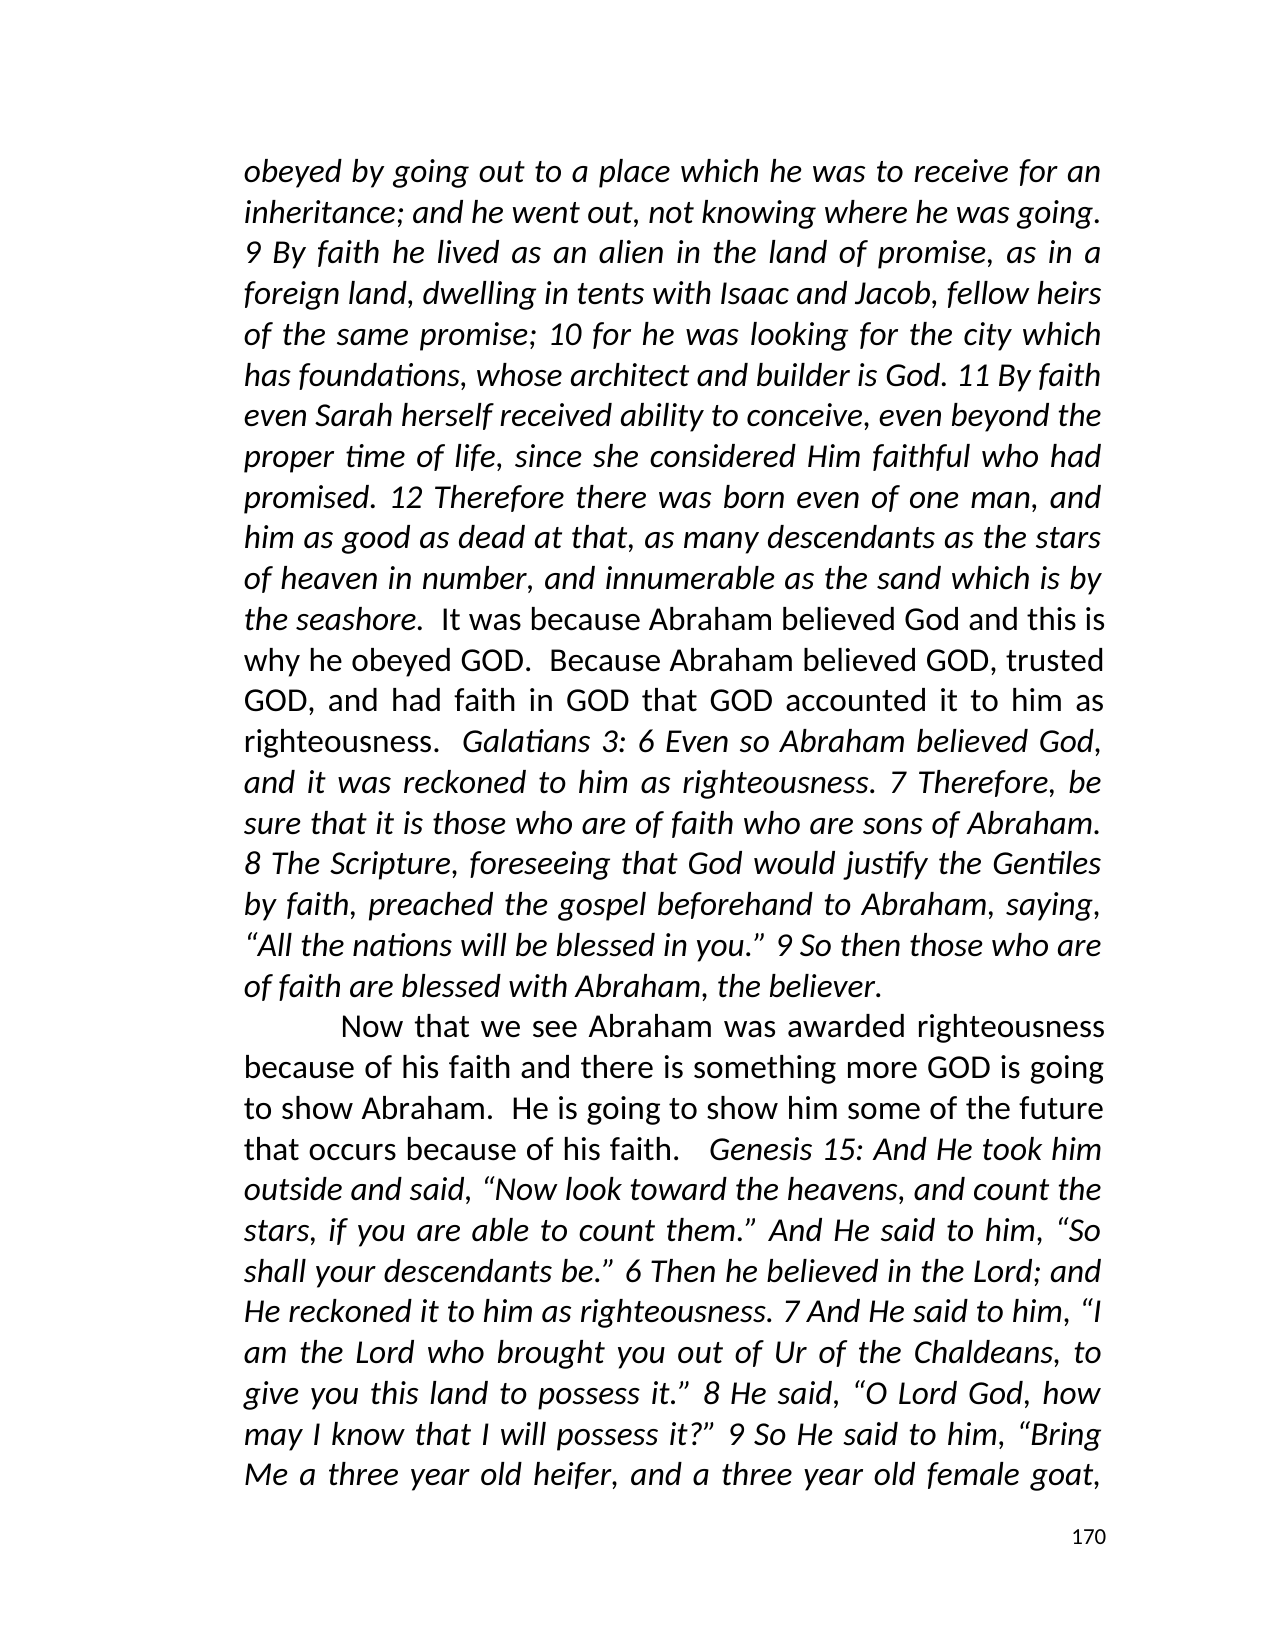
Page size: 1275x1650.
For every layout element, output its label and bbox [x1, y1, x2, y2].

text [244, 1005, 1106, 1494]
text [244, 150, 1106, 1005]
